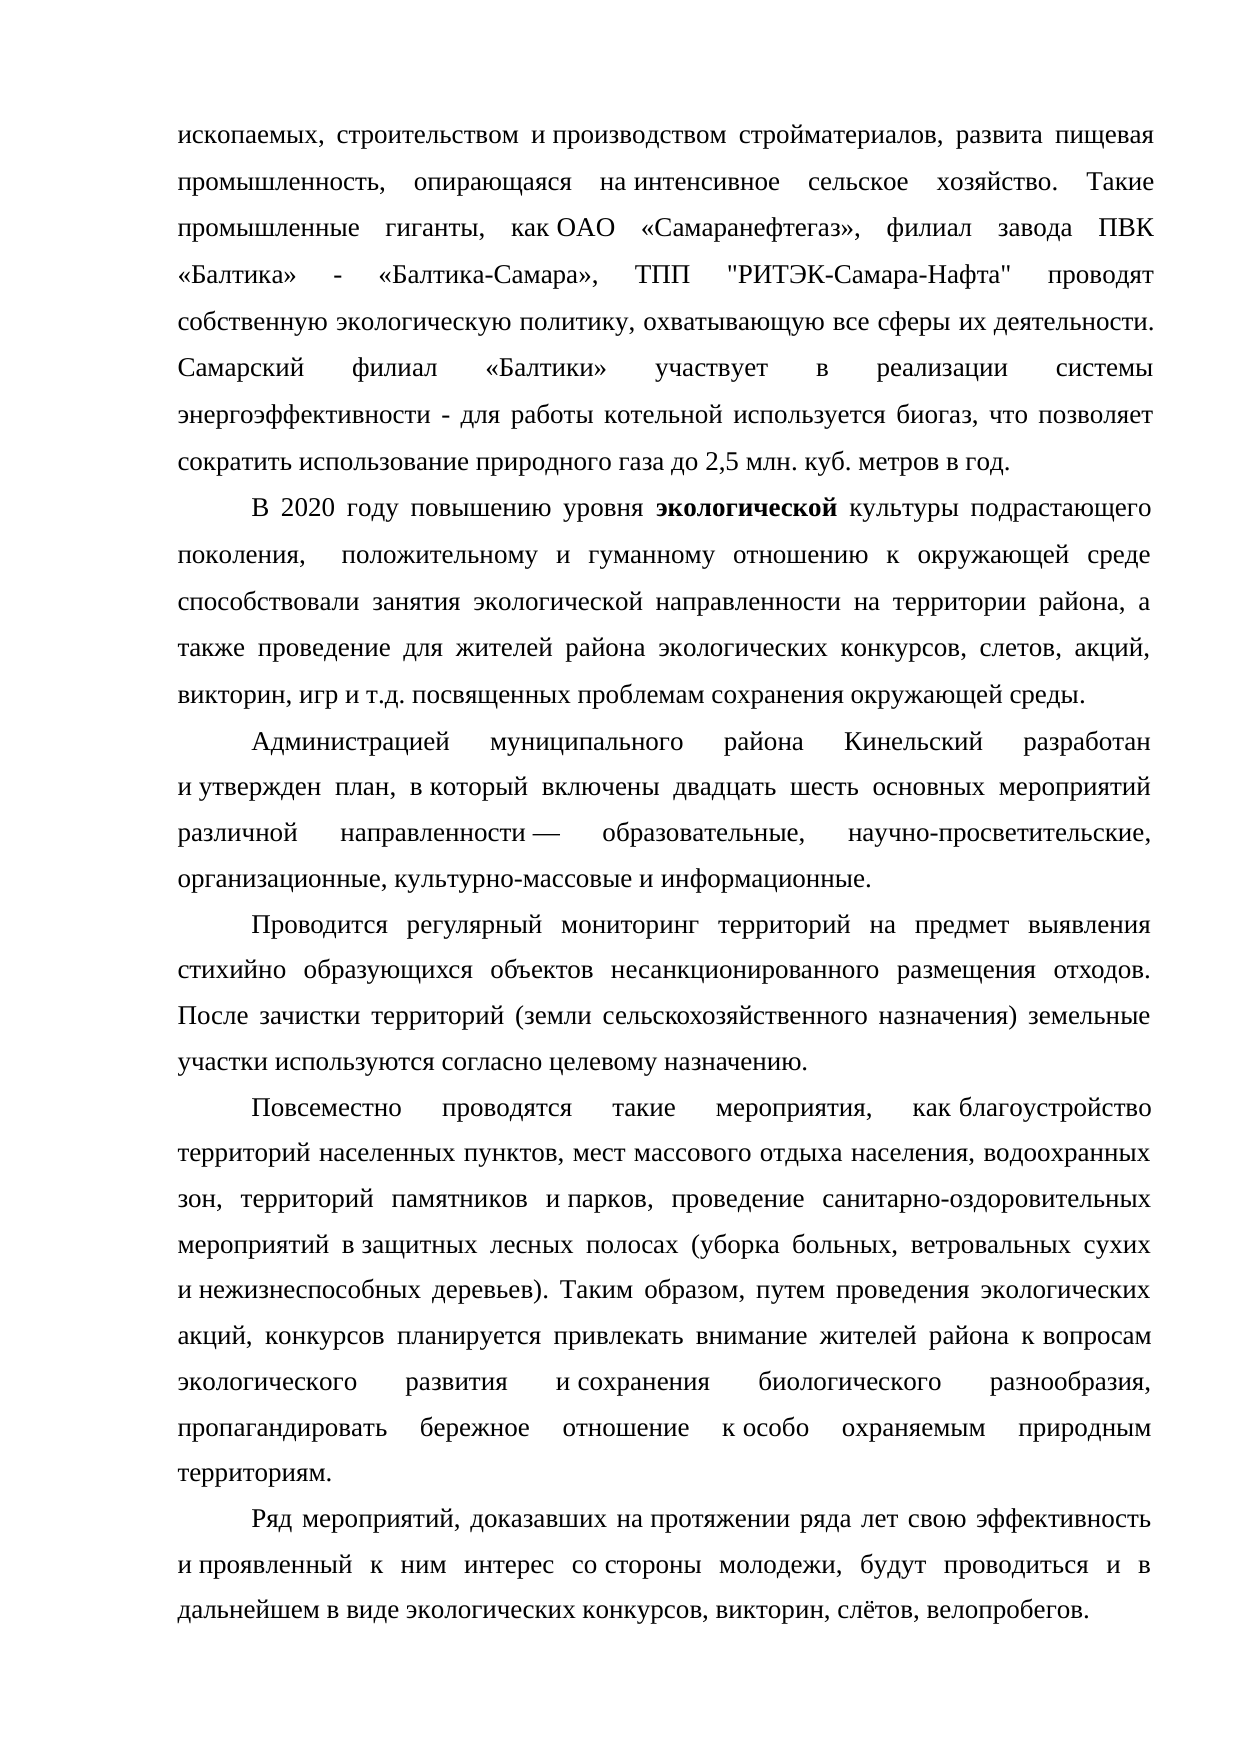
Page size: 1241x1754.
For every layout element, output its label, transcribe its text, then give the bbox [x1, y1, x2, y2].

text В 2020 году повышению уровня экологической культуры подрастающего поколения, положительному и гуманному отношению к окружающей среде способствовали занятия экологической направленности на территории района, а также проведение для жителей района экологических конкурсов, слетов, акций, викторин, игр и т.д. посвященных проблемам сохранения окружающей среды. [177, 491, 1152, 709]
text Администрацией муниципального района Кинельский разработан и утвержден план, в который включены двадцать шесть основных мероприятий различной направленности — образовательные, научно-просветительские, организационные, культурно-массовые и информационные. [177, 725, 1152, 893]
text Ряд мероприятий, доказавших на протяжении ряда лет свою эффективность и проявленный к ним интерес со стороны молодежи, будут проводиться и в дальнейшем в виде экологических конкурсов, викторин, слётов, велопробегов. [177, 1502, 1152, 1625]
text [177, 118, 1155, 476]
text Проводится регулярный мониторинг территорий на предмет выявления стихийно образующихся объектов несанкционированного размещения отходов. После зачистки территорий (земли сельскохозяйственного назначения) земельные участки используются согласно целевому назначению. [177, 908, 1152, 1076]
text Повсеместно проводятся такие мероприятия, как благоустройство территорий населенных пунктов, мест массового отдыха населения, водоохранных зон, территорий памятников и парков, проведение санитарно-оздоровительных мероприятий в защитных лесных полосах (уборка больных, ветровальных сухих и нежизнеспособных деревьев). Таким образом, путем проведения экологических акций, конкурсов планируется привлекать внимание жителей района к вопросам экологического развития и сохранения биологического разнообразия, пропагандировать бережное отношение к особо охраняемым природным территориям. [177, 1091, 1152, 1488]
